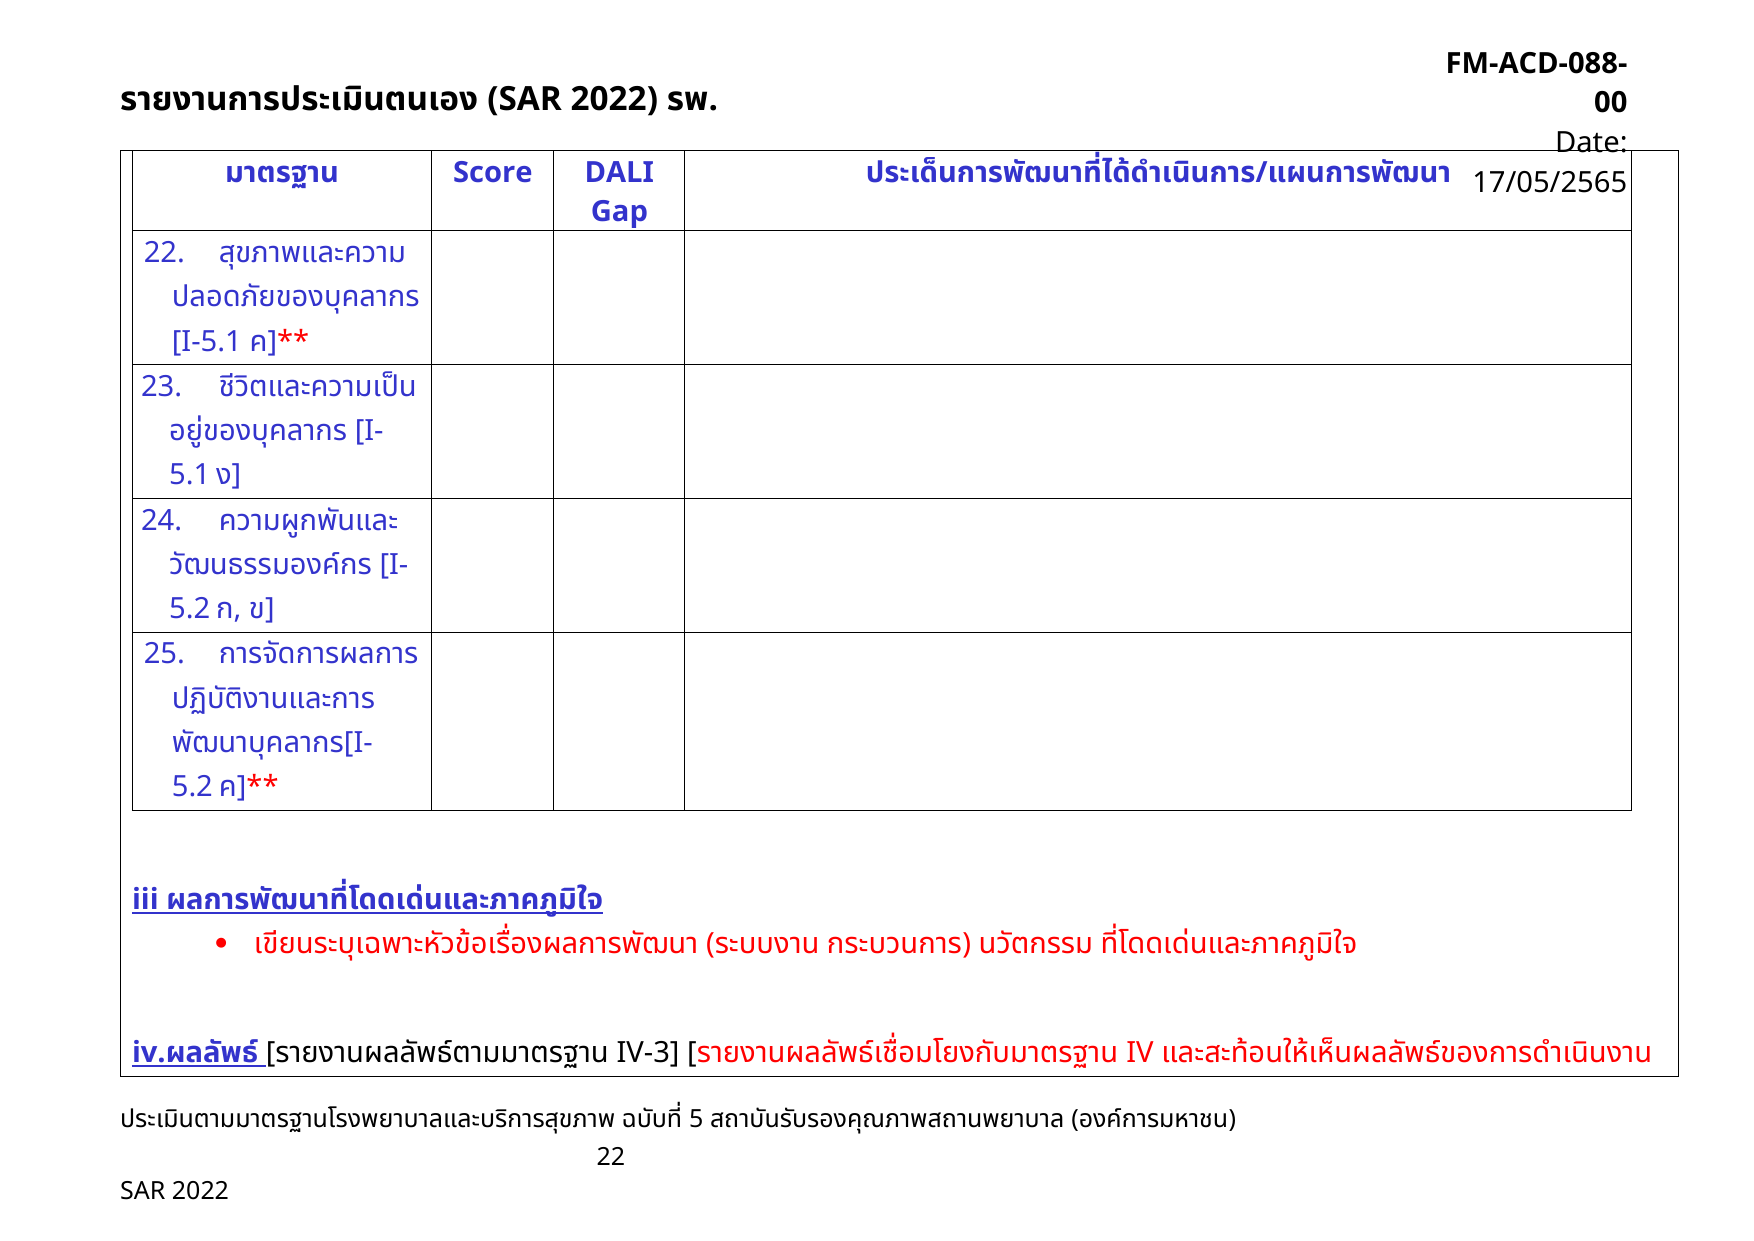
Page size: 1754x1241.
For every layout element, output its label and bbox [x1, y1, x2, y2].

table_header [121, 151, 1678, 1076]
